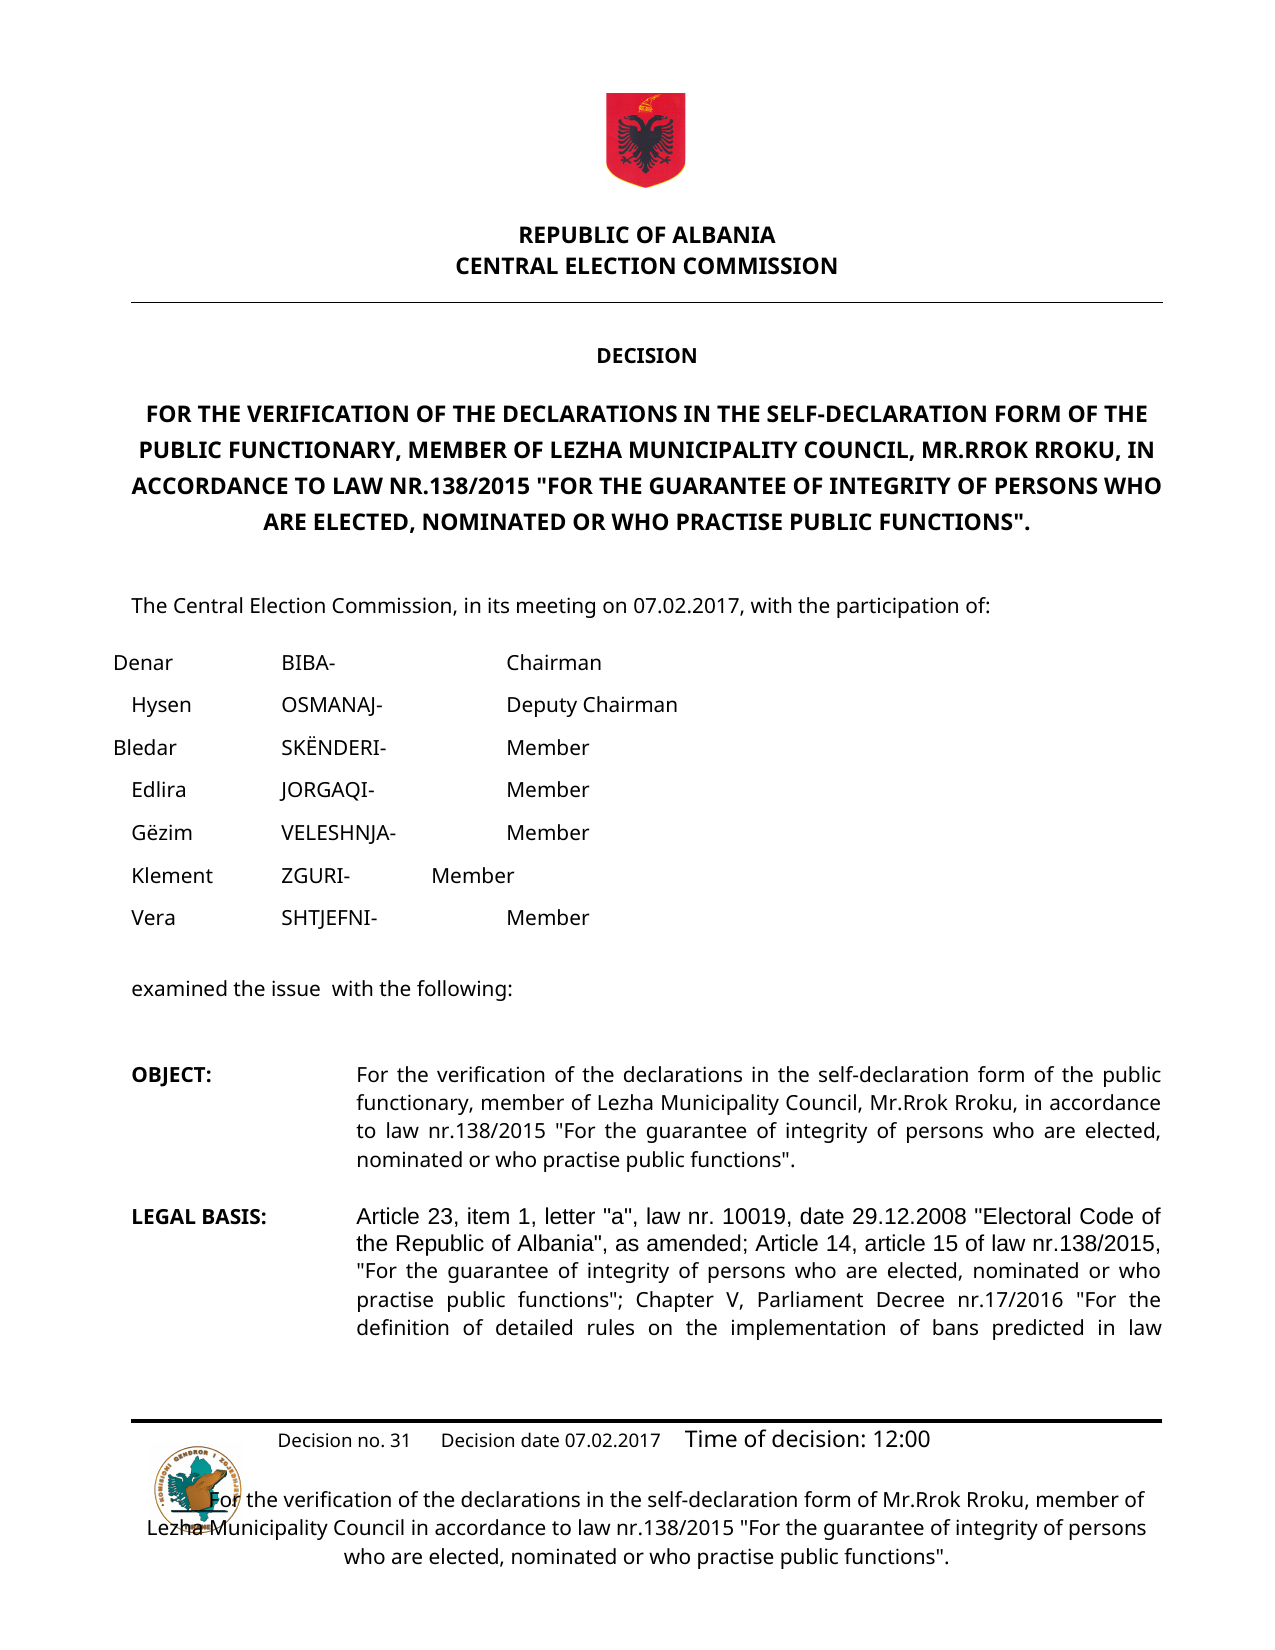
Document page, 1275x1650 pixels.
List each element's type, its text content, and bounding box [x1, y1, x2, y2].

text The Central Election Commission, in its meeting on 07.02.2017, with the participation of: [131, 591, 1162, 619]
picture [150, 1442, 244, 1535]
text REPUBLIC OF ALBANIA [131, 219, 1162, 250]
text Hysen OSMANAJ- Deputy Chairman [75, 690, 1162, 719]
picture [213, 1524, 217, 1535]
text Edlira JORGAQI- Member [75, 776, 1162, 804]
text Gëzim VELESHNJA- Member [75, 818, 1162, 847]
text Denar BIBA- Chairman [75, 648, 1162, 676]
text Vera SHTJEFNI- Member [75, 903, 1162, 932]
text Bledar SKËNDERI- Member [75, 733, 1162, 761]
picture [606, 93, 686, 188]
text DECISION [131, 341, 1162, 369]
picture [219, 1524, 224, 1535]
text CENTRAL ELECTION COMMISSION [131, 250, 1162, 281]
text Klement ZGURI- Member [75, 861, 1162, 889]
text OBJECT: For the verification of the declarations in the self-declaration form of the public functionary, member of Lezha Municipality Council, Mr.Rrok Rroku, in accordance to law nr.138/2015 "For the guarantee of integrity of persons who are elected, nominated or who practise public functions". [131, 1060, 1162, 1173]
text FOR THE VERIFICATION OF THE DECLARATIONS IN THE SELF-DECLARATION FORM OF THE PUBLIC FUNCTIONARY, MEMBER OF LEZHA MUNICIPALITY COUNCIL, MR.RROK RROKU, IN ACCORDANCE TO LAW NR.138/2015 "FOR THE GUARANTEE OF INTEGRITY OF PERSONS WHO ARE ELECTED, NOMINATED OR WHO PRACTISE PUBLIC FUNCTIONS". [131, 398, 1162, 537]
picture [183, 1525, 188, 1535]
text examined the issue with the following: [131, 974, 1162, 1003]
